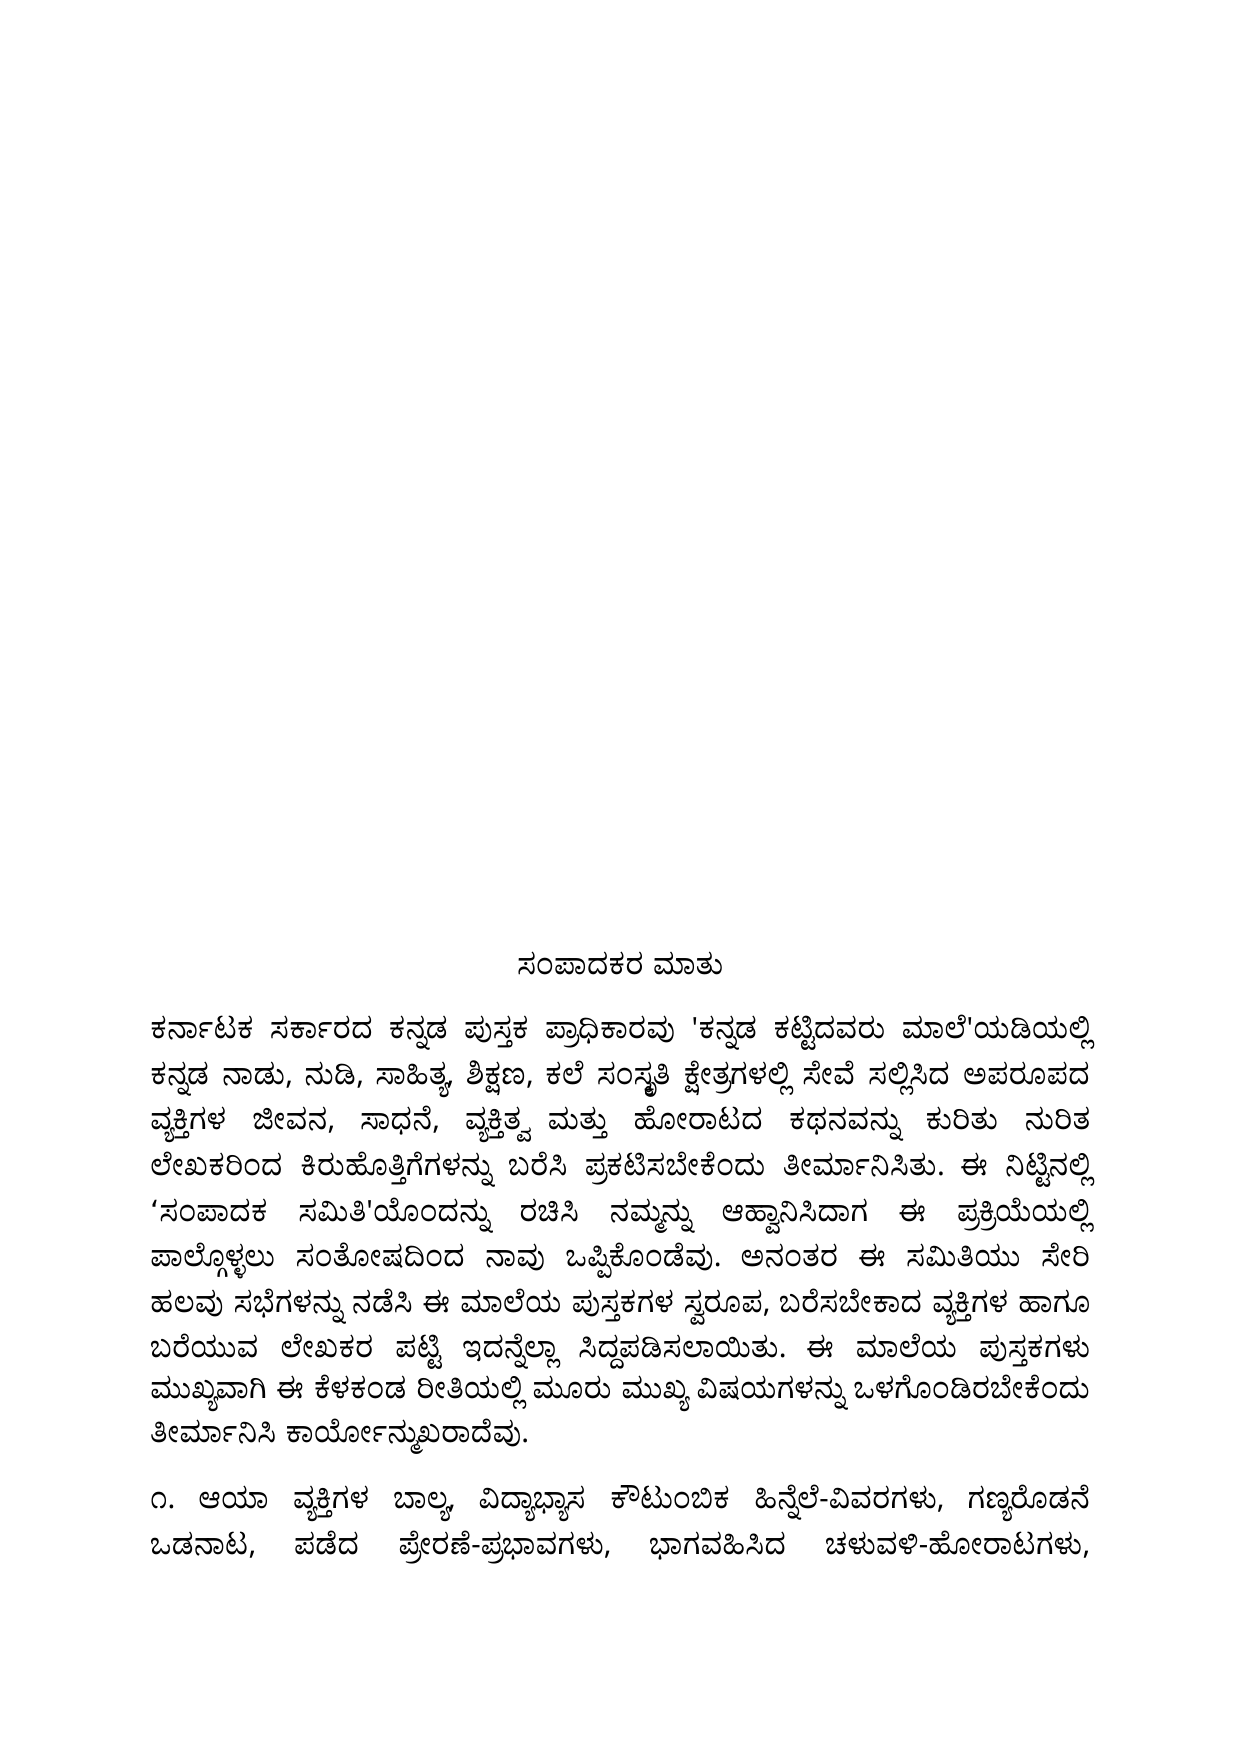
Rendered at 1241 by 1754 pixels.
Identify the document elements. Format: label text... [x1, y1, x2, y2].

text ಕರ್ನಾಟಕ ಸರ್ಕಾರದ ಕನ್ನಡ ಪುಸ್ತಕ ಪ್ರಾಧಿಕಾರವು 'ಕನ್ನಡ ಕಟ್ಟಿದವರು ಮಾಲೆ'ಯಡಿಯಲ್ಲಿ ಕನ್ನಡ ನಾಡು, ನುಡಿ, ಸಾಹಿತ್ಯ, ಶಿಕ್ಷಣ, ಕಲೆ ಸಂಸ್ಕೃತಿ ಕ್ಷೇತ್ರಗಳಲ್ಲಿ ಸೇವೆ ಸಲ್ಲಿಸಿದ ಅಪರೂಪದ ವ್ಯಕ್ತಿಗಳ ಜೀವನ, ಸಾಧನೆ, ವ್ಯಕ್ತಿತ್ವ ಮತ್ತು ಹೋರಾಟದ ಕಥನವನ್ನು ಕುರಿತು ನುರಿತ ಲೇಖಕರಿಂದ ಕಿರುಹೊತ್ತಿಗೆಗಳನ್ನು ಬರೆಸಿ ಪ್ರಕಟಿಸಬೇಕೆಂದು ತೀರ್ಮಾನಿಸಿತು. ಈ ನಿಟ್ಟಿನಲ್ಲಿ ‘ಸಂಪಾದಕ ಸಮಿತಿ'ಯೊಂದನ್ನು ರಚಿಸಿ ನಮ್ಮನ್ನು ಆಹ್ವಾನಿಸಿದಾಗ ಈ ಪ್ರಕ್ರಿಯೆಯಲ್ಲಿ ಪಾಲ್ಗೊಳ್ಳಲು ಸಂತೋಷದಿಂದ ನಾವು ಒಪ್ಪಿಕೊಂಡೆವು. ಅನಂತರ ಈ ಸಮಿತಿಯು ಸೇರಿ ಹಲವು ಸಭೆಗಳನ್ನು ನಡೆಸಿ ಈ ಮಾಲೆಯ ಪುಸ್ತಕಗಳ ಸ್ವರೂಪ, ಬರೆಸಬೇಕಾದ ವ್ಯಕ್ತಿಗಳ ಹಾಗೂ ಬರೆಯುವ ಲೇಖಕರ ಪಟ್ಟಿ ಇದನ್ನೆಲ್ಲಾ ಸಿದ್ದಪಡಿಸಲಾಯಿತು. ಈ ಮಾಲೆಯ ಪುಸ್ತಕಗಳು ಮುಖ್ಯವಾಗಿ ಈ ಕೆಳಕಂಡ ರೀತಿಯಲ್ಲಿ ಮೂರು ಮುಖ್ಯ ವಿಷಯಗಳನ್ನು ಒಳಗೊಂಡಿರಬೇಕೆಂದು ತೀರ್ಮಾನಿಸಿ ಕಾರ್ಯೋನ್ಮುಖರಾದೆವು. [150, 1007, 1090, 1451]
text ಸಂಪಾದಕರ ಮಾತು [150, 947, 1090, 981]
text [150, 1478, 1090, 1563]
